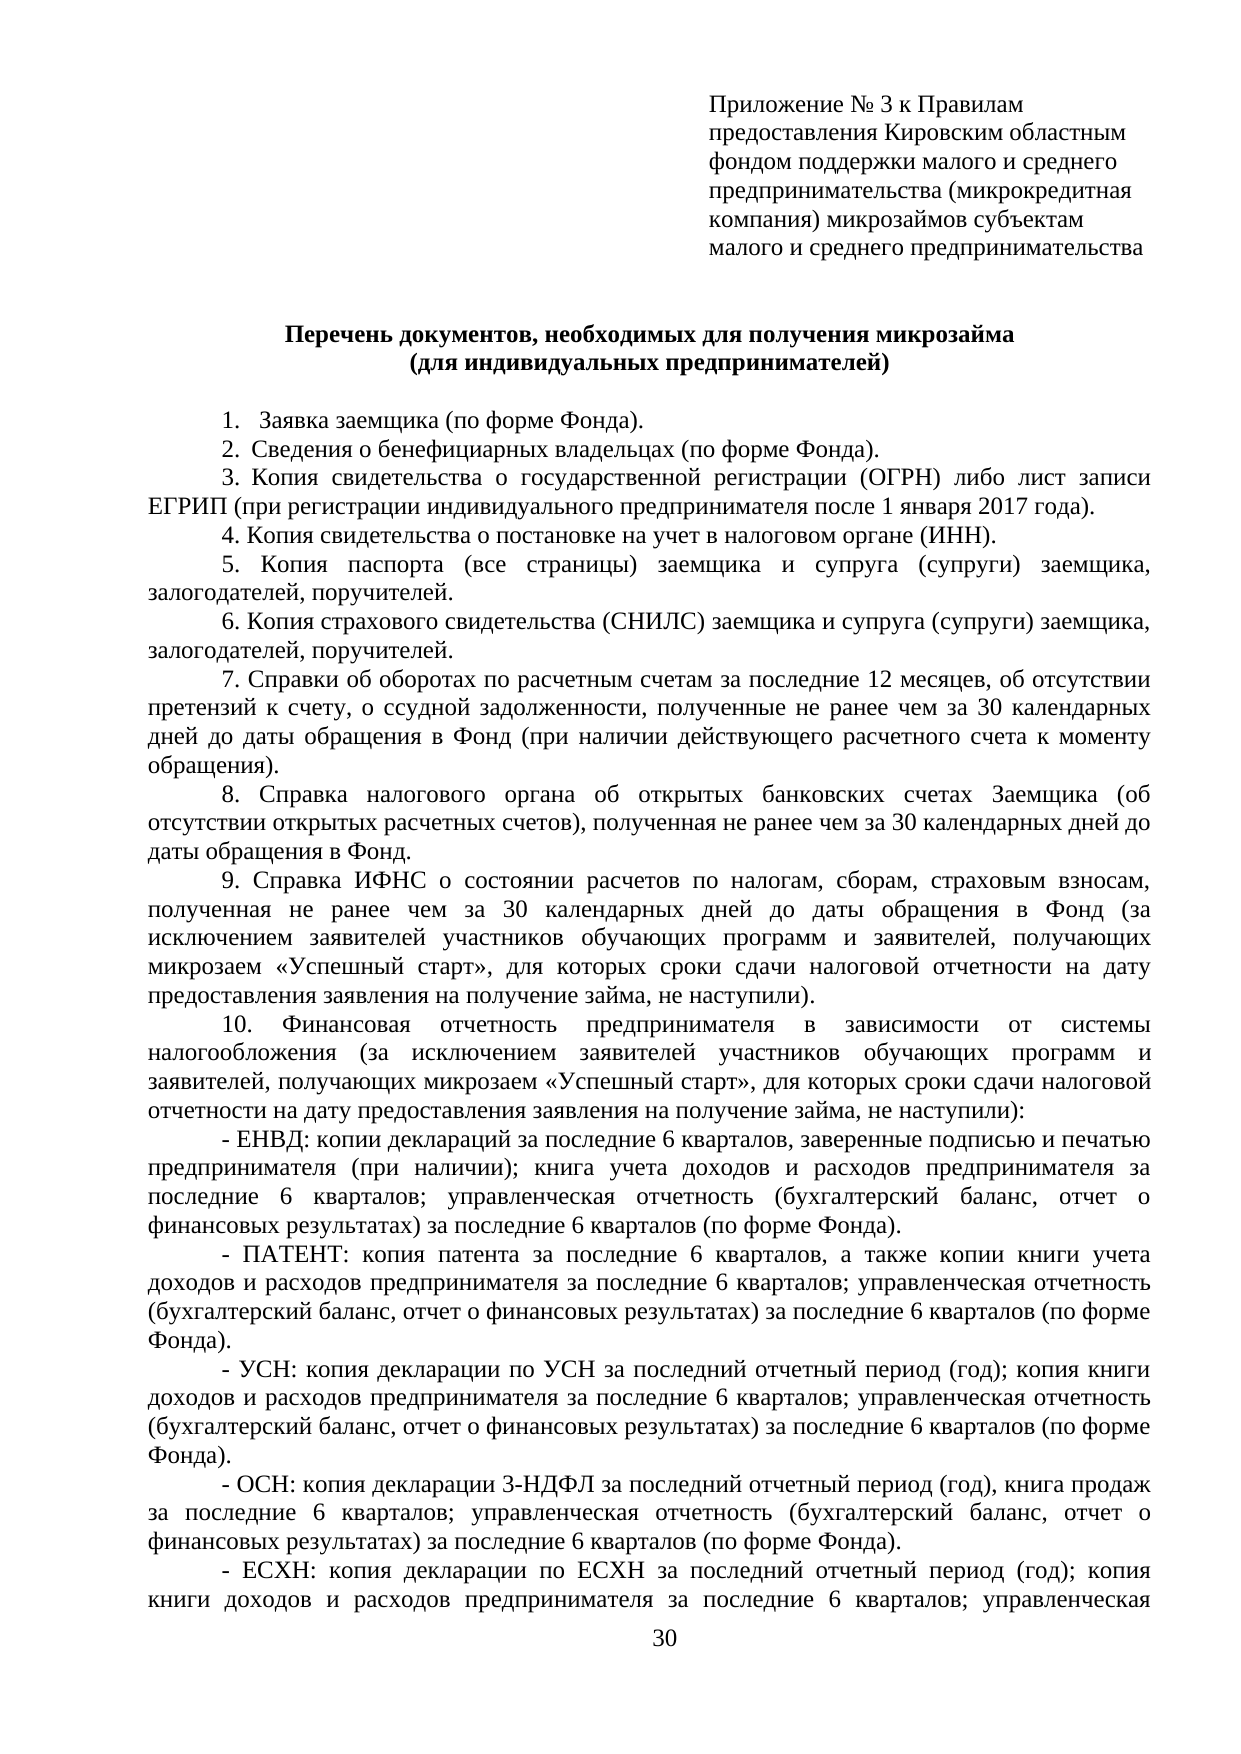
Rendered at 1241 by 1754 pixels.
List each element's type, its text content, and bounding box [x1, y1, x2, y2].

text - ЕНВД: копии деклараций за последние 6 кварталов, заверенные подписью и печатью предпринимателя (при наличии); книга учета доходов и расходов предпринимателя за последние 6 кварталов; управленческая отчетность (бухгалтерский баланс, отчет о финансовых результатах) за последние 6 кварталов (по форме Фонда). [148, 1124, 1152, 1239]
text 4. Копия свидетельства о постановке на учет в налоговом органе (ИНН). [148, 520, 1152, 549]
text - ПАТЕНТ: копия патента за последние 6 кварталов, а также копии книги учета доходов и расходов предпринимателя за последние 6 кварталов; управленческая отчетность (бухгалтерский баланс, отчет о финансовых результатах) за последние 6 кварталов (по форме Фонда). [148, 1239, 1152, 1354]
text 8. Справка налогового органа об открытых банковских счетах Заемщика (об отсутствии открытых расчетных счетов), полученная не ранее чем за 30 календарных дней до даты обращения в Фонд. [148, 779, 1152, 865]
text 5. Копия паспорта (все страницы) заемщика и супруга (супруги) заемщика, залогодателей, поручителей. [148, 549, 1152, 606]
text 6. Копия страхового свидетельства (СНИЛС) заемщика и супруга (супруги) заемщика, залогодателей, поручителей. [148, 606, 1152, 664]
text 7. Справки об оборотах по расчетным счетам за последние 12 месяцев, об отсутствии претензий к счету, о ссудной задолженности, полученные не ранее чем за 30 календарных дней до даты обращения в Фонд (при наличии действующего расчетного счета к моменту обращения). [148, 664, 1152, 779]
text (для индивидуальных предпринимателей) [148, 347, 1152, 376]
list Сведения о бенефициарных владельцах (по форме Фонда). [148, 434, 1152, 462]
text 9. Справка ИФНС о состоянии расчетов по налогам, сборам, страховым взносам, полученная не ранее чем за 30 календарных дней до даты обращения в Фонд (за исключением заявителей участников обучающих программ и заявителей, получающих микрозаем «Успешный старт», для которых сроки сдачи налоговой отчетности на дату предоставления заявления на получение займа, не наступили). [148, 865, 1152, 1009]
list Копия свидетельства о государственной регистрации (ОГРН) либо лист записи ЕГРИП (при регистрации индивидуального предпринимателя после 1 января 2017 года). [148, 462, 1152, 520]
text Перечень документов, необходимых для получения микрозайма [148, 319, 1152, 347]
text 10. Финансовая отчетность предпринимателя в зависимости от системы налогообложения (за исключением заявителей участников обучающих программ и заявителей, получающих микрозаем «Успешный старт», для которых сроки сдачи налоговой отчетности на дату предоставления заявления на получение займа, не наступили): [148, 1009, 1152, 1124]
list Заявка заемщика (по форме Фонда). [221, 405, 1152, 434]
text - УСН: копия декларации по УСН за последний отчетный период (год); копия книги доходов и расходов предпринимателя за последние 6 кварталов; управленческая отчетность (бухгалтерский баланс, отчет о финансовых результатах) за последние 6 кварталов (по форме Фонда). [148, 1354, 1152, 1469]
text - ОСН: копия декларации 3-НДФЛ за последний отчетный период (год), книга продаж за последние 6 кварталов; управленческая отчетность (бухгалтерский баланс, отчет о финансовых результатах) за последние 6 кварталов (по форме Фонда). [148, 1469, 1152, 1555]
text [148, 1555, 1152, 1612]
text Приложение № 3 к Правилам предоставления Кировским областным фондом поддержки малого и среднего предпринимательства (микрокредитная компания) микрозаймов субъектам малого и среднего предпринимательства [709, 89, 1152, 261]
